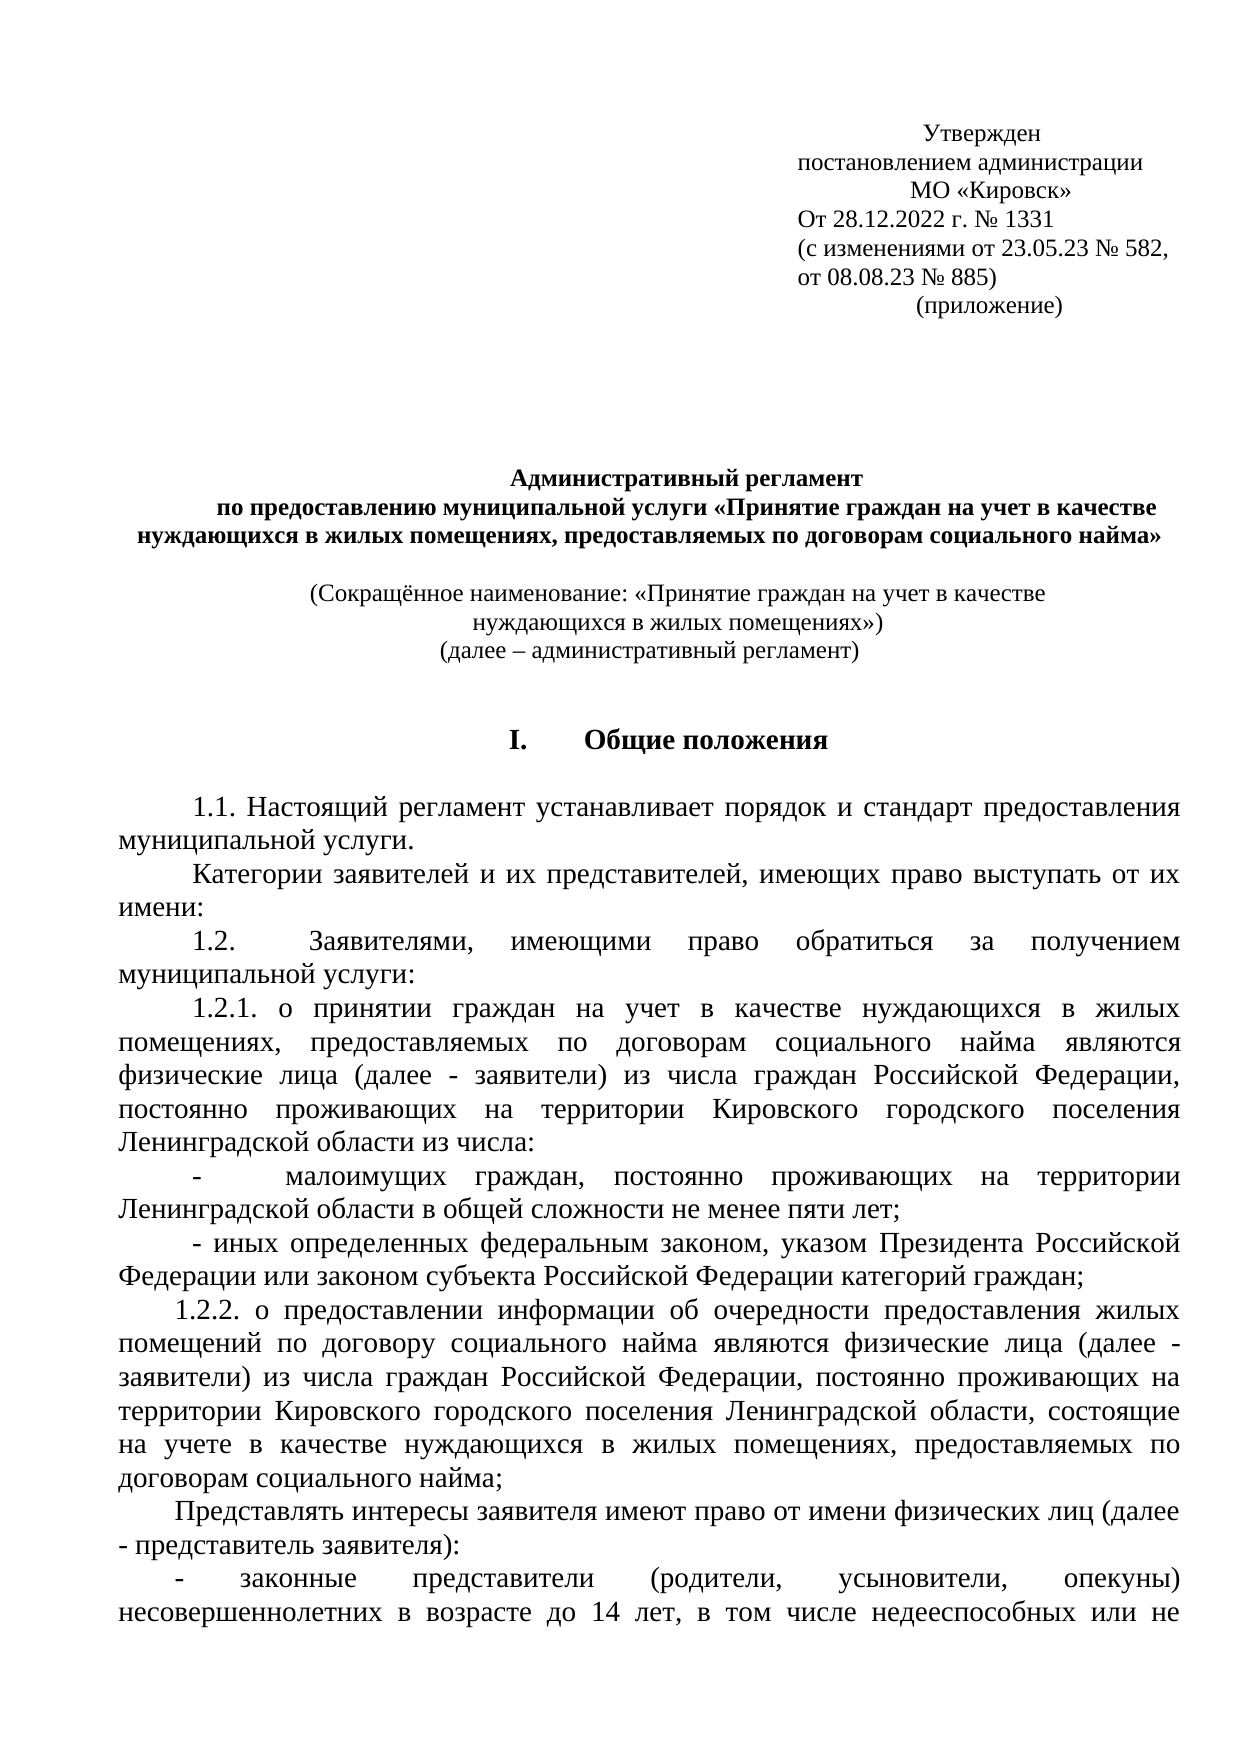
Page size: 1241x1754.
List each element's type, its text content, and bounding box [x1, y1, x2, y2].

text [118, 1560, 1181, 1627]
text 1.1. Настоящий регламент устанавливает порядок и стандарт предоставления муниципальной услуги. [118, 789, 1181, 856]
text постановлением администрации [797, 147, 1181, 176]
text 1.2.2. о предоставлении информации об очередности предоставления жилых помещений по договору социального найма являются физические лица (далее - заявители) из числа граждан Российской Федерации, постоянно проживающих на территории Кировского городского поселения Ленинградской области, состоящие на учете в качестве нуждающихся в жилых помещениях, предоставляемых по договорам социального найма; [118, 1292, 1181, 1493]
text по предоставлению муниципальной услуги «Принятие граждан на учет в качестве нуждающихся в жилых помещениях, предоставляемых по договорам социального найма» [118, 492, 1181, 549]
text Административный регламент [118, 463, 1181, 492]
text (далее – административный регламент) [118, 636, 1181, 664]
text - иных определенных федеральным законом, указом Президента Российской Федерации или законом субъекта Российской Федерации категорий граждан; [118, 1225, 1181, 1292]
text 1.2. Заявителями, имеющими право обратиться за получением муниципальной услуги: [118, 923, 1181, 990]
text Утвержден [797, 118, 1181, 147]
text от 08.08.23 № 885) [797, 262, 1181, 291]
text Представлять интересы заявителя имеют право от имени физических лиц (далее - представитель заявителя): [118, 1493, 1181, 1560]
list Общие положения [156, 722, 1181, 755]
text От 28.12.2022 г. № 1331 [797, 204, 1181, 233]
text Категории заявителей и их представителей, имеющих право выступать от их имени: [118, 856, 1181, 923]
text МО «Кировск» [797, 176, 1181, 204]
text (с изменениями от 23.05.23 № 582, [797, 233, 1181, 262]
text (Сокращённое наименование: «Принятие граждан на учет в качестве [118, 578, 1181, 607]
text 1.2.1. о принятии граждан на учет в качестве нуждающихся в жилых помещениях, предоставляемых по договорам социального найма являются физические лица (далее - заявители) из числа граждан Российской Федерации, постоянно проживающих на территории Кировского городского поселения Ленинградской области из числа: [118, 990, 1181, 1158]
text - малоимущих граждан, постоянно проживающих на территории Ленинградской области в общей сложности не менее пяти лет; [118, 1158, 1181, 1225]
text нуждающихся в жилых помещениях») [118, 607, 1181, 636]
text (приложение) [797, 291, 1181, 319]
